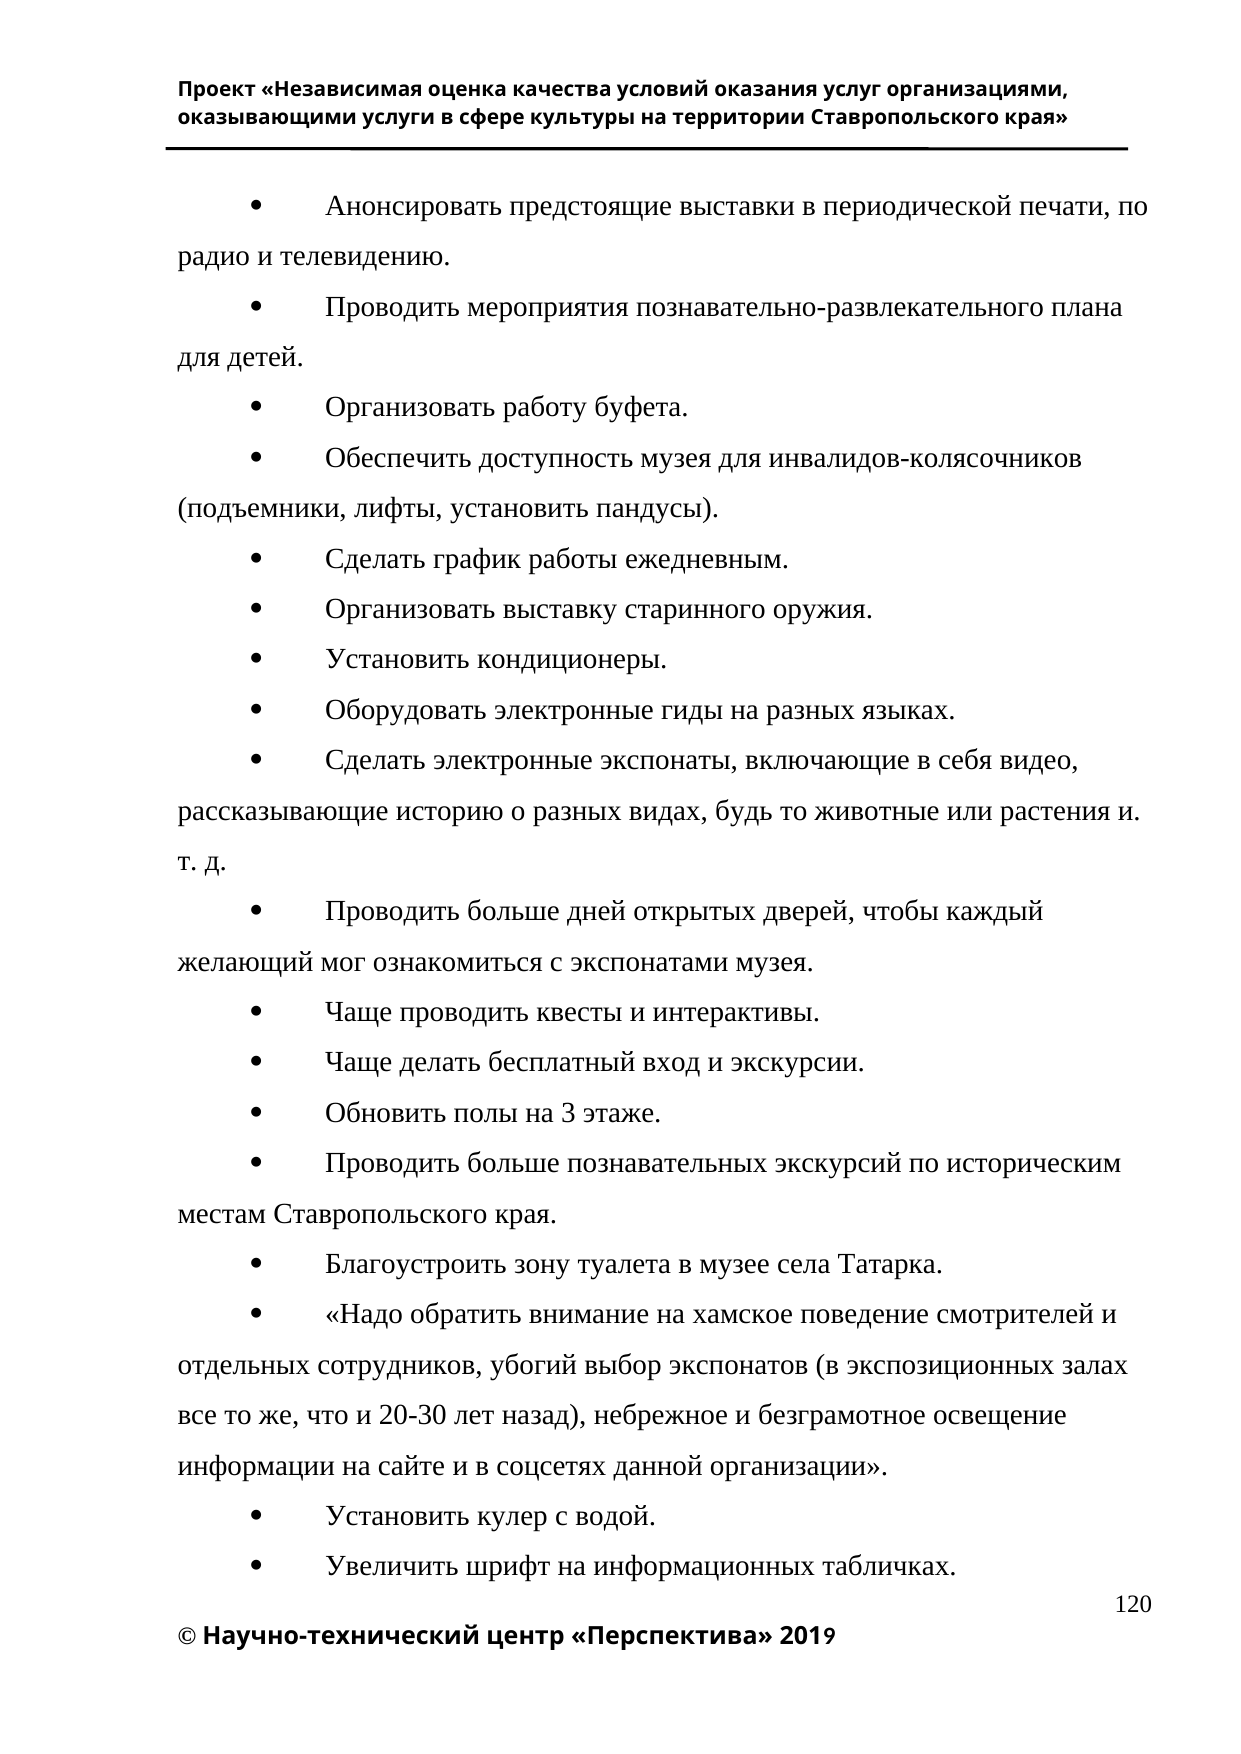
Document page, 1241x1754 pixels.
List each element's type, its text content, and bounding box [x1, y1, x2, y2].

list Сделать электронные экспонаты, включающие в себя видео, рассказывающие историю о разных видах, будь то животные или растения и. т. д. [177, 742, 1152, 877]
list Организовать выставку старинного оружия. [177, 591, 1152, 625]
list Обеспечить доступность музея для инвалидов-колясочников (подъемники, лифты, установить пандусы). [177, 440, 1152, 524]
list Организовать работу буфета. [177, 389, 1152, 423]
list Чаще проводить квесты и интерактивы. [177, 994, 1152, 1028]
list Обновить полы на 3 этаже. [177, 1095, 1152, 1129]
list Проводить больше дней открытых дверей, чтобы каждый желающий мог ознакомиться с экспонатами музея. [177, 893, 1152, 977]
list Проводить мероприятия познавательно-развлекательного плана для детей. [177, 289, 1152, 373]
list Оборудовать электронные гиды на разных языках. [177, 692, 1152, 726]
list Анонсировать предстоящие выставки в периодической печати, по радио и телевидению. [177, 188, 1152, 272]
list «Надо обратить внимание на хамское поведение смотрителей и отдельных сотрудников, убогий выбор экспонатов (в экспозиционных залах все то же, что и 20-30 лет назад), небрежное и безграмотное освещение информации на сайте и в соцсетях данной организации». [177, 1297, 1152, 1481]
list Установить кондиционеры. [177, 642, 1152, 675]
list Увеличить шрифт на информационных табличках. [177, 1548, 1152, 1582]
list Благоустроить зону туалета в музее села Татарка. [177, 1246, 1152, 1280]
list Проводить больше познавательных экскурсий по историческим местам Ставропольского края. [177, 1145, 1152, 1229]
list Чаще делать бесплатный вход и экскурсии. [177, 1044, 1152, 1078]
list Сделать график работы ежедневным. [177, 541, 1152, 574]
list Установить кулер с водой. [177, 1498, 1152, 1532]
